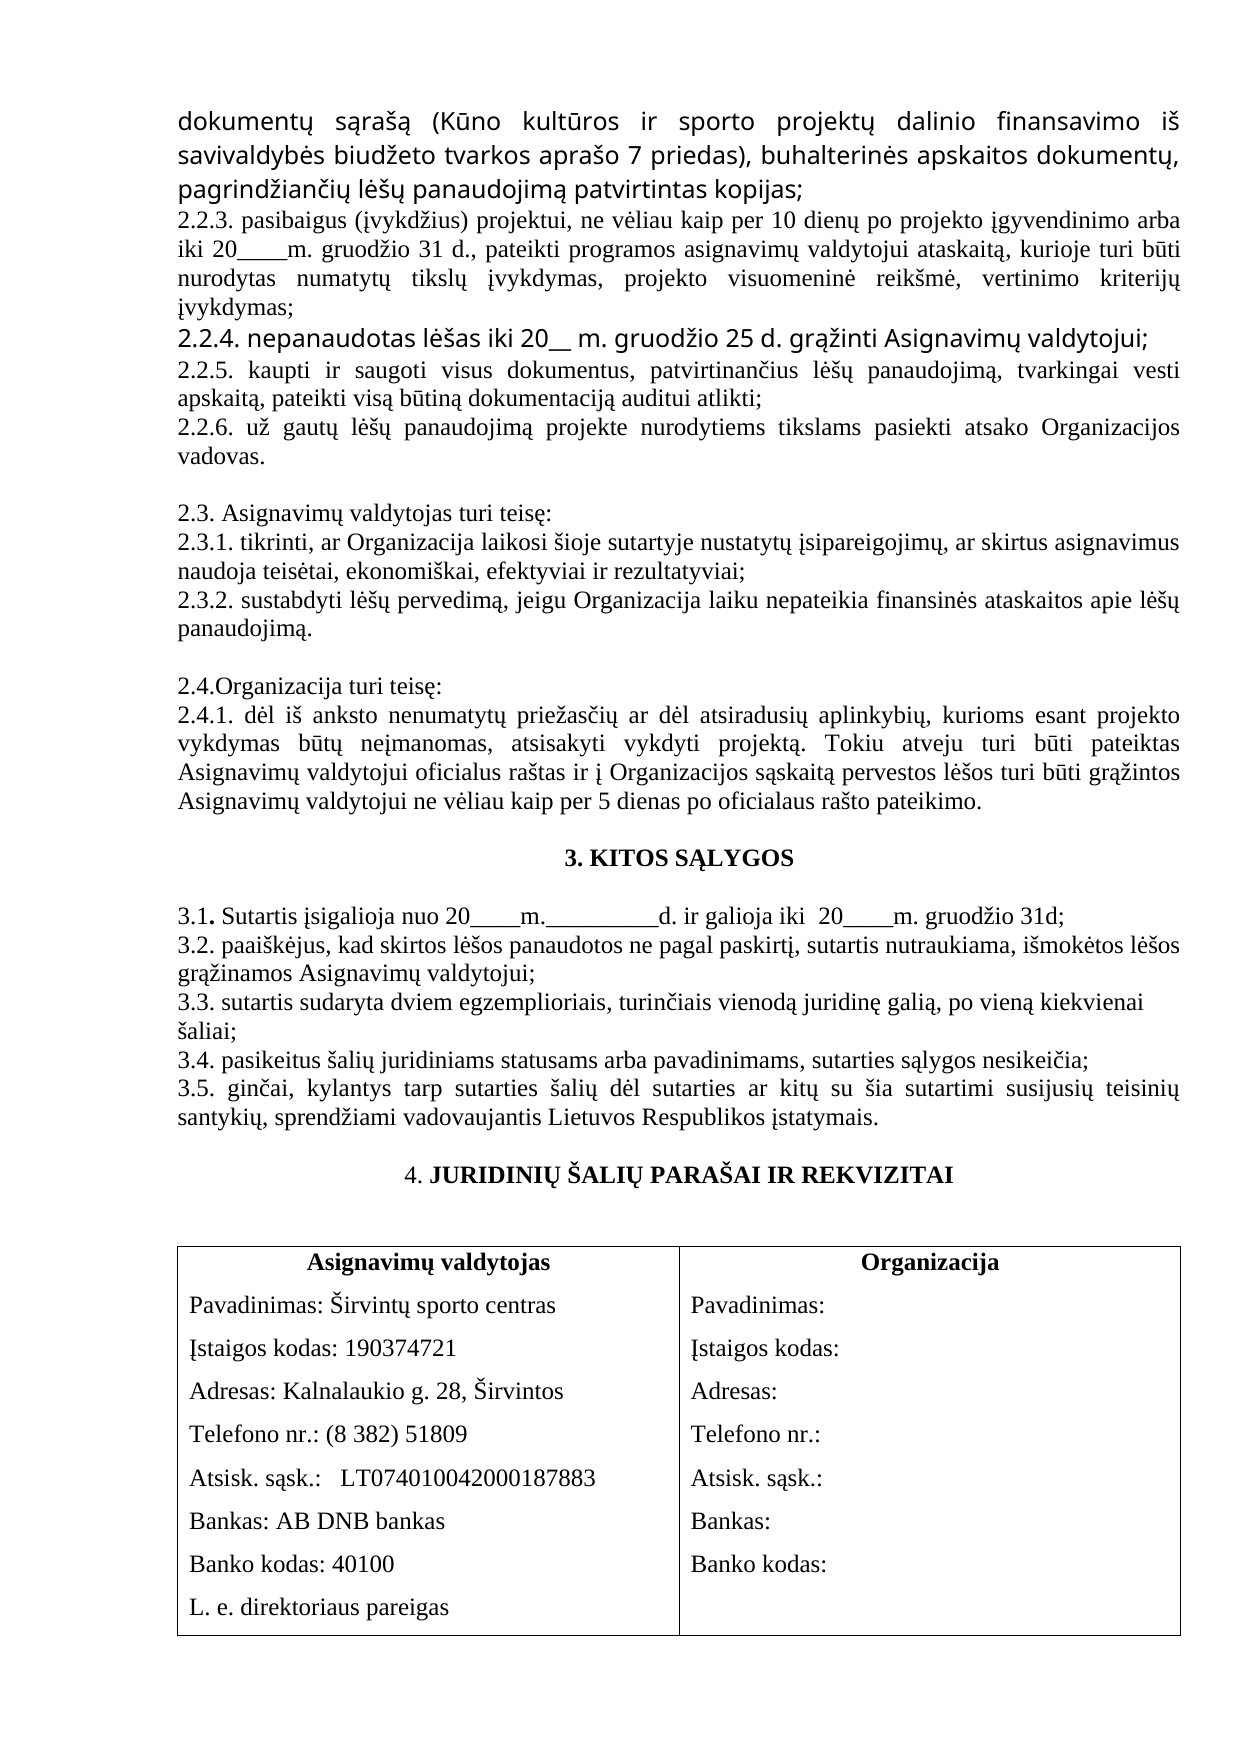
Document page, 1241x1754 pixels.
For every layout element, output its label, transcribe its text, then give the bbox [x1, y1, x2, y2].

text 2.2.3. pasibaigus (įvykdžius) projektui, ne vėliau kaip per 10 dienų po projekto įgyvendinimo arba iki 20____m. gruodžio 31 d., pateikti programos asignavimų valdytojui ataskaitą, kurioje turi būti nurodytas numatytų tikslų įvykdymas, projekto visuomeninė reikšmė, vertinimo kriterijų įvykdymas; [177, 206, 1181, 321]
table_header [680, 1247, 1180, 1635]
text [177, 103, 1181, 206]
text 3.1. Sutartis įsigalioja nuo 20____m._________d. ir galioja iki 20____m. gruodžio 31d; [177, 901, 1181, 930]
text 2.2.6. už gautų lėšų panaudojimą projekte nurodytiems tikslams pasiekti atsako Organizacijos vadovas. [177, 412, 1181, 470]
text 2.2.5. kaupti ir saugoti visus dokumentus, patvirtinančius lėšų panaudojimą, tvarkingai vesti apskaitą, pateikti visą būtiną dokumentaciją auditui atlikti; [177, 355, 1181, 412]
text 2.4.1. dėl iš anksto nenumatytų priežasčių ar dėl atsiradusių aplinkybių, kurioms esant projekto vykdymas būtų neįmanomas, atsisakyti vykdyti projektą. Tokiu atveju turi būti pateiktas Asignavimų valdytojui oficialus raštas ir į Organizacijos sąskaitą pervestos lėšos turi būti grąžintos Asignavimų valdytojui ne vėliau kaip per 5 dienas po oficialaus rašto pateikimo. [177, 700, 1181, 815]
text 2.3.1. tikrinti, ar Organizacija laikosi šioje sutartyje nustatytų įsipareigojimų, ar skirtus asignavimus naudoja teisėtai, ekonomiškai, efektyviai ir rezultatyviai; [177, 527, 1181, 585]
text 3.3. sutartis sudaryta dviem egzemplioriais, turinčiais vienodą juridinę galią, po vieną kiekvienai šaliai; [177, 987, 1181, 1045]
text 2.2.4. nepanaudotas lėšas iki 20__ m. gruodžio 25 d. grąžinti Asignavimų valdytojui; [177, 321, 1181, 355]
text 3.2. paaiškėjus, kad skirtos lėšos panaudotos ne pagal paskirtį, sutartis nutraukiama, išmokėtos lėšos grąžinamos Asignavimų valdytojui; [177, 930, 1181, 987]
text 2.4.Organizacija turi teisę: [177, 671, 1181, 700]
text 4. JURIDINIŲ ŠALIŲ PARAŠAI IR REKVIZITAI [177, 1160, 1181, 1188]
text 3. KITOS SĄLYGOS [177, 843, 1181, 872]
text 2.3. Asignavimų valdytojas turi teisę: [177, 498, 1181, 527]
text 3.5. ginčai, kylantys tarp sutarties šalių dėl sutarties ar kitų su šia sutartimi susijusių teisinių santykių, sprendžiami vadovaujantis Lietuvos Respublikos įstatymais. [177, 1073, 1181, 1131]
text 2.3.2. sustabdyti lėšų pervedimą, jeigu Organizacija laiku nepateikia finansinės ataskaitos apie lėšų panaudojimą. [177, 585, 1181, 642]
text 3.4. pasikeitus šalių juridiniams statusams arba pavadinimams, sutarties sąlygos nesikeičia; [177, 1045, 1181, 1073]
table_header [178, 1247, 679, 1635]
